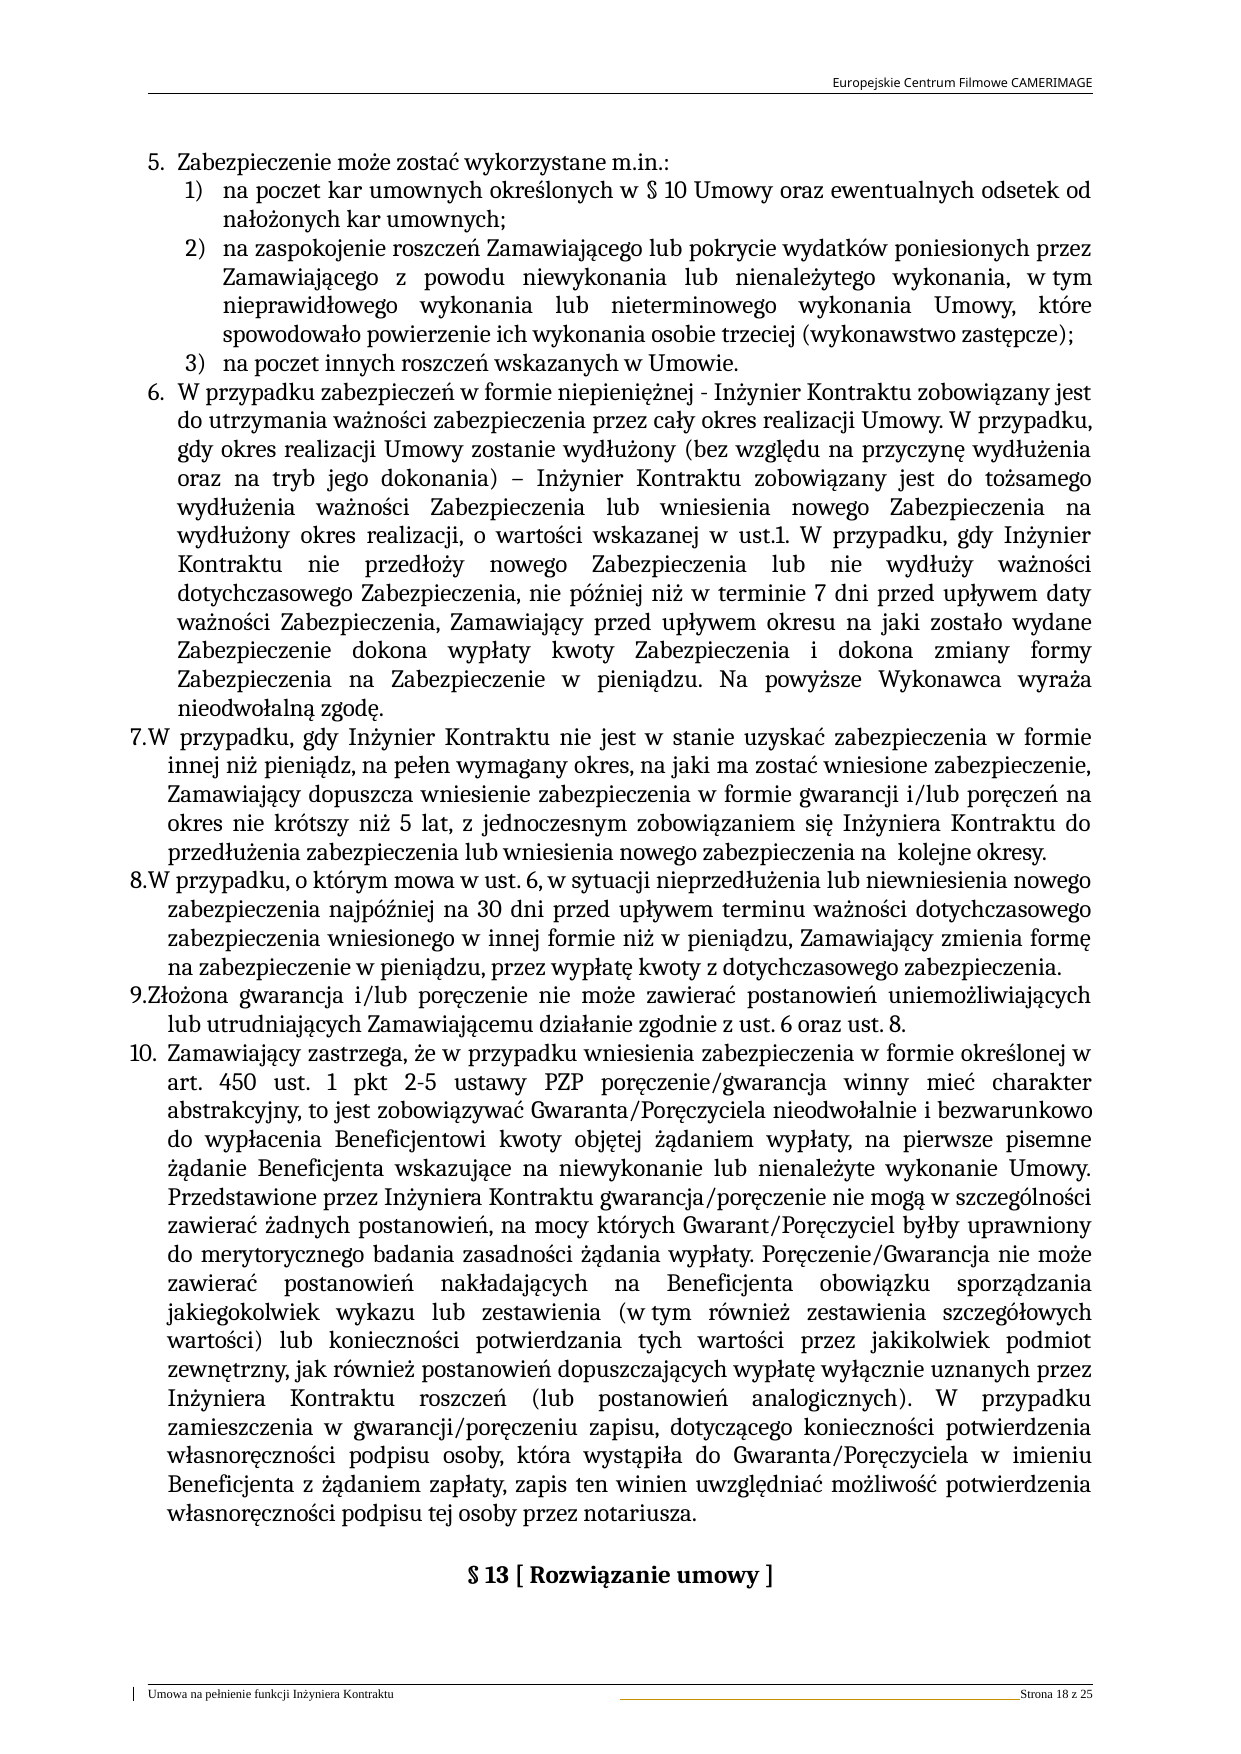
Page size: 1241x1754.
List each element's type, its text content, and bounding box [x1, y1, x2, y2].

list na poczet kar umownych określonych w § 10 Umowy oraz ewentualnych odsetek od nałożonych kar umownych; [185, 176, 1093, 234]
text § 13 [ Rozwiązanie umowy ] [148, 1561, 1093, 1589]
list na zaspokojenie roszczeń Zamawiającego lub pokrycie wydatków poniesionych przez Zamawiającego z powodu niewykonania lub nienależytego wykonania, w tym nieprawidłowego wykonania lub nieterminowego wykonania Umowy, które spowodowało powierzenie ich wykonania osobie trzeciej (wykonawstwo zastępcze); [185, 234, 1093, 349]
list W przypadku zabezpieczeń w formie niepieniężnej - Inżynier Kontraktu zobowiązany jest do utrzymania ważności zabezpieczenia przez cały okres realizacji Umowy. W przypadku, gdy okres realizacji Umowy zostanie wydłużony (bez względu na przyczynę wydłużenia oraz na tryb jego dokonania) – Inżynier Kontraktu zobowiązany jest do tożsamego wydłużenia ważności Zabezpieczenia lub wniesienia nowego Zabezpieczenia na wydłużony okres realizacji, o wartości wskazanej w ust.1. W przypadku, gdy Inżynier Kontraktu nie przedłoży nowego Zabezpieczenia lub nie wydłuży ważności dotychczasowego Zabezpieczenia, nie później niż w terminie 7 dni przed upływem daty ważności Zabezpieczenia, Zamawiający przed upływem okresu na jaki zostało wydane Zabezpieczenie dokona wypłaty kwoty Zabezpieczenia i dokona zmiany formy Zabezpieczenia na Zabezpieczenie w pieniądzu. Na powyższe Wykonawca wyraża nieodwołalną zgodę. [148, 378, 1093, 723]
list Zabezpieczenie może zostać wykorzystane m.in.: [148, 148, 1093, 176]
list na poczet innych roszczeń wskazanych w Umowie. [185, 349, 1093, 378]
list W przypadku, o którym mowa w ust. 6, w sytuacji nieprzedłużenia lub niewniesienia nowego zabezpieczenia najpóźniej na 30 dni przed upływem terminu ważności dotychczasowego zabezpieczenia wniesionego w innej formie niż w pieniądzu, Zamawiający zmienia formę na zabezpieczenie w pieniądzu, przez wypłatę kwoty z dotychczasowego zabezpieczenia. [130, 866, 1093, 981]
list W przypadku, gdy Inżynier Kontraktu nie jest w stanie uzyskać zabezpieczenia w formie innej niż pieniądz, na pełen wymagany okres, na jaki ma zostać wniesione zabezpieczenie, Zamawiający dopuszcza wniesienie zabezpieczenia w formie gwarancji i/lub poręczeń na okres nie krótszy niż 5 lat, z jednoczesnym zobowiązaniem się Inżyniera Kontraktu do przedłużenia zabezpieczenia lub wniesienia nowego zabezpieczenia na kolejne okresy. [130, 723, 1093, 866]
list Złożona gwarancja i/lub poręczenie nie może zawierać postanowień uniemożliwiających lub utrudniających Zamawiającemu działanie zgodnie z ust. 6 oraz ust. 8. [130, 981, 1093, 1039]
list Zamawiający zastrzega, że w przypadku wniesienia zabezpieczenia w formie określonej w art. 450 ust. 1 pkt 2-5 ustawy PZP poręczenie/gwarancja winny mieć charakter abstrakcyjny, to jest zobowiązywać Gwaranta/Poręczyciela nieodwołalnie i bezwarunkowo do wypłacenia Beneficjentowi kwoty objętej żądaniem wypłaty, na pierwsze pisemne żądanie Beneficjenta wskazujące na niewykonanie lub nienależyte wykonanie Umowy. Przedstawione przez Inżyniera Kontraktu gwarancja/poręczenie nie mogą w szczególności zawierać żadnych postanowień, na mocy których Gwarant/Poręczyciel byłby uprawniony do merytorycznego badania zasadności żądania wypłaty. Poręczenie/Gwarancja nie może zawierać postanowień nakładających na Beneficjenta obowiązku sporządzania jakiegokolwiek wykazu lub zestawienia (w tym również zestawienia szczegółowych wartości) lub konieczności potwierdzania tych wartości przez jakikolwiek podmiot zewnętrzny, jak również postanowień dopuszczających wypłatę wyłącznie uznanych przez Inżyniera Kontraktu roszczeń (lub postanowień analogicznych). W przypadku zamieszczenia w gwarancji/poręczeniu zapisu, dotyczącego konieczności potwierdzenia własnoręczności podpisu osoby, która wystąpiła do Gwaranta/Poręczyciela w imieniu Beneficjenta z żądaniem zapłaty, zapis ten winien uwzględniać możliwość potwierdzenia własnoręczności podpisu tej osoby przez notariusza. [130, 1039, 1093, 1528]
